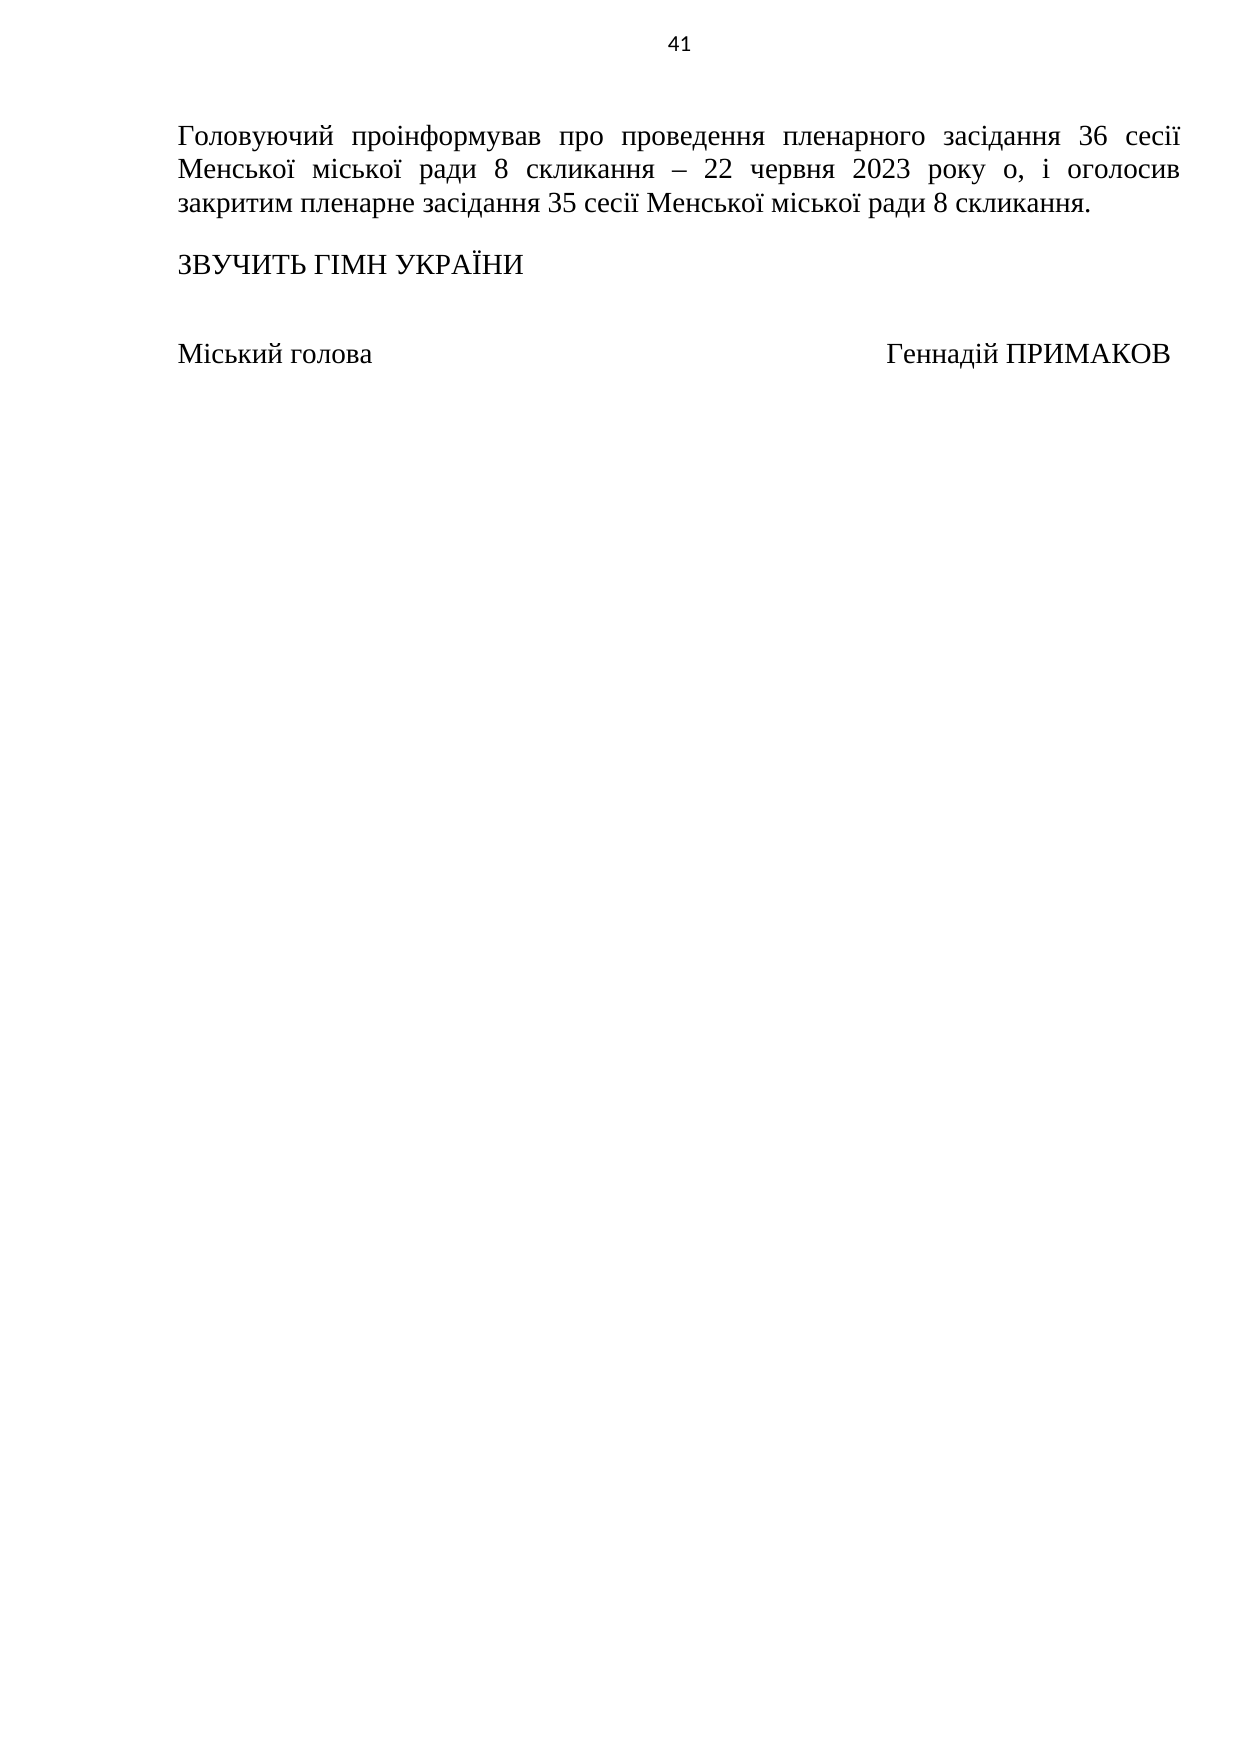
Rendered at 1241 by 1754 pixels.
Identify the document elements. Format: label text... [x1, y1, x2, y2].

text Міський голова Геннадій ПРИМАКОВ [177, 336, 1181, 370]
text Головуючий проінформував про проведення пленарного засідання 36 сесії Менської міської ради 8 скликання – 22 червня 2023 року о, і оголосив закритим пленарне засідання 35 сесії Менської міської ради 8 скликання. [177, 118, 1181, 219]
text ЗВУЧИТЬ ГІМН УКРАЇНИ [177, 247, 1181, 280]
